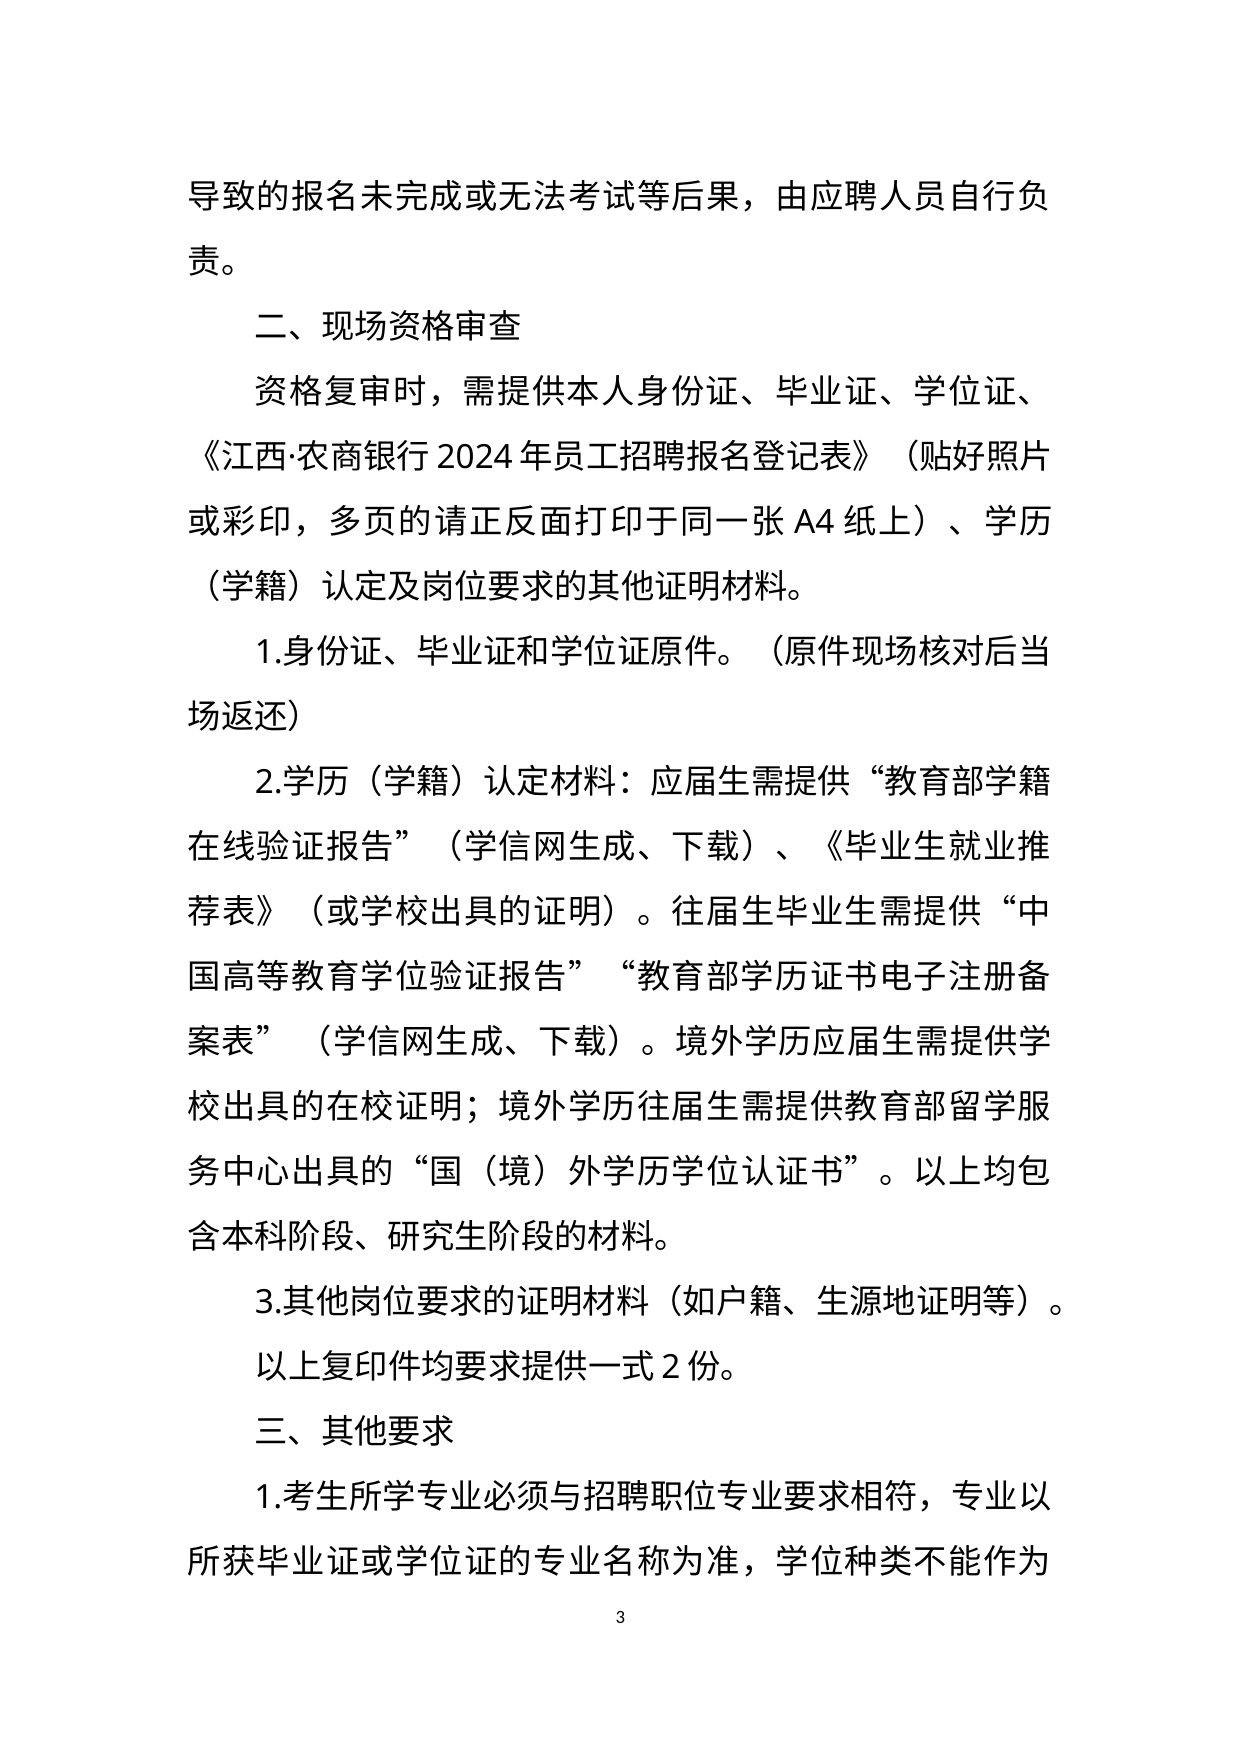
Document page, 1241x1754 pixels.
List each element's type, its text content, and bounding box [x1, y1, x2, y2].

text 以上复印件均要求提供一式2份。 [187, 1332, 1053, 1397]
text 三、其他要求 [187, 1397, 1053, 1462]
text 1.身份证、毕业证和学位证原件。（原件现场核对后当场返还） [187, 617, 1053, 747]
text 资格复审时，需提供本人身份证、毕业证、学位证、《江西·农商银行2024年员工招聘报名登记表》（贴好照片或彩印，多页的请正反面打印于同一张A4纸上）、学历（学籍）认定及岗位要求的其他证明材料。 [187, 357, 1053, 617]
text 3.其他岗位要求的证明材料（如户籍、生源地证明等）。 [187, 1267, 1053, 1332]
text 2.学历（学籍）认定材料：应届生需提供“教育部学籍在线验证报告”（学信网生成、下载）、《毕业生就业推荐表》（或学校出具的证明）。往届生毕业生需提供“中国高等教育学位验证报告”“教育部学历证书电子注册备案表” （学信网生成、下载）。境外学历应届生需提供学校出具的在校证明；境外学历往届生需提供教育部留学服务中心出具的“国（境）外学历学位认证书”。以上均包含本科阶段、研究生阶段的材料。 [187, 747, 1053, 1267]
text 二、现场资格审查 [187, 292, 1053, 357]
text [187, 162, 1053, 292]
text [187, 1462, 1053, 1592]
